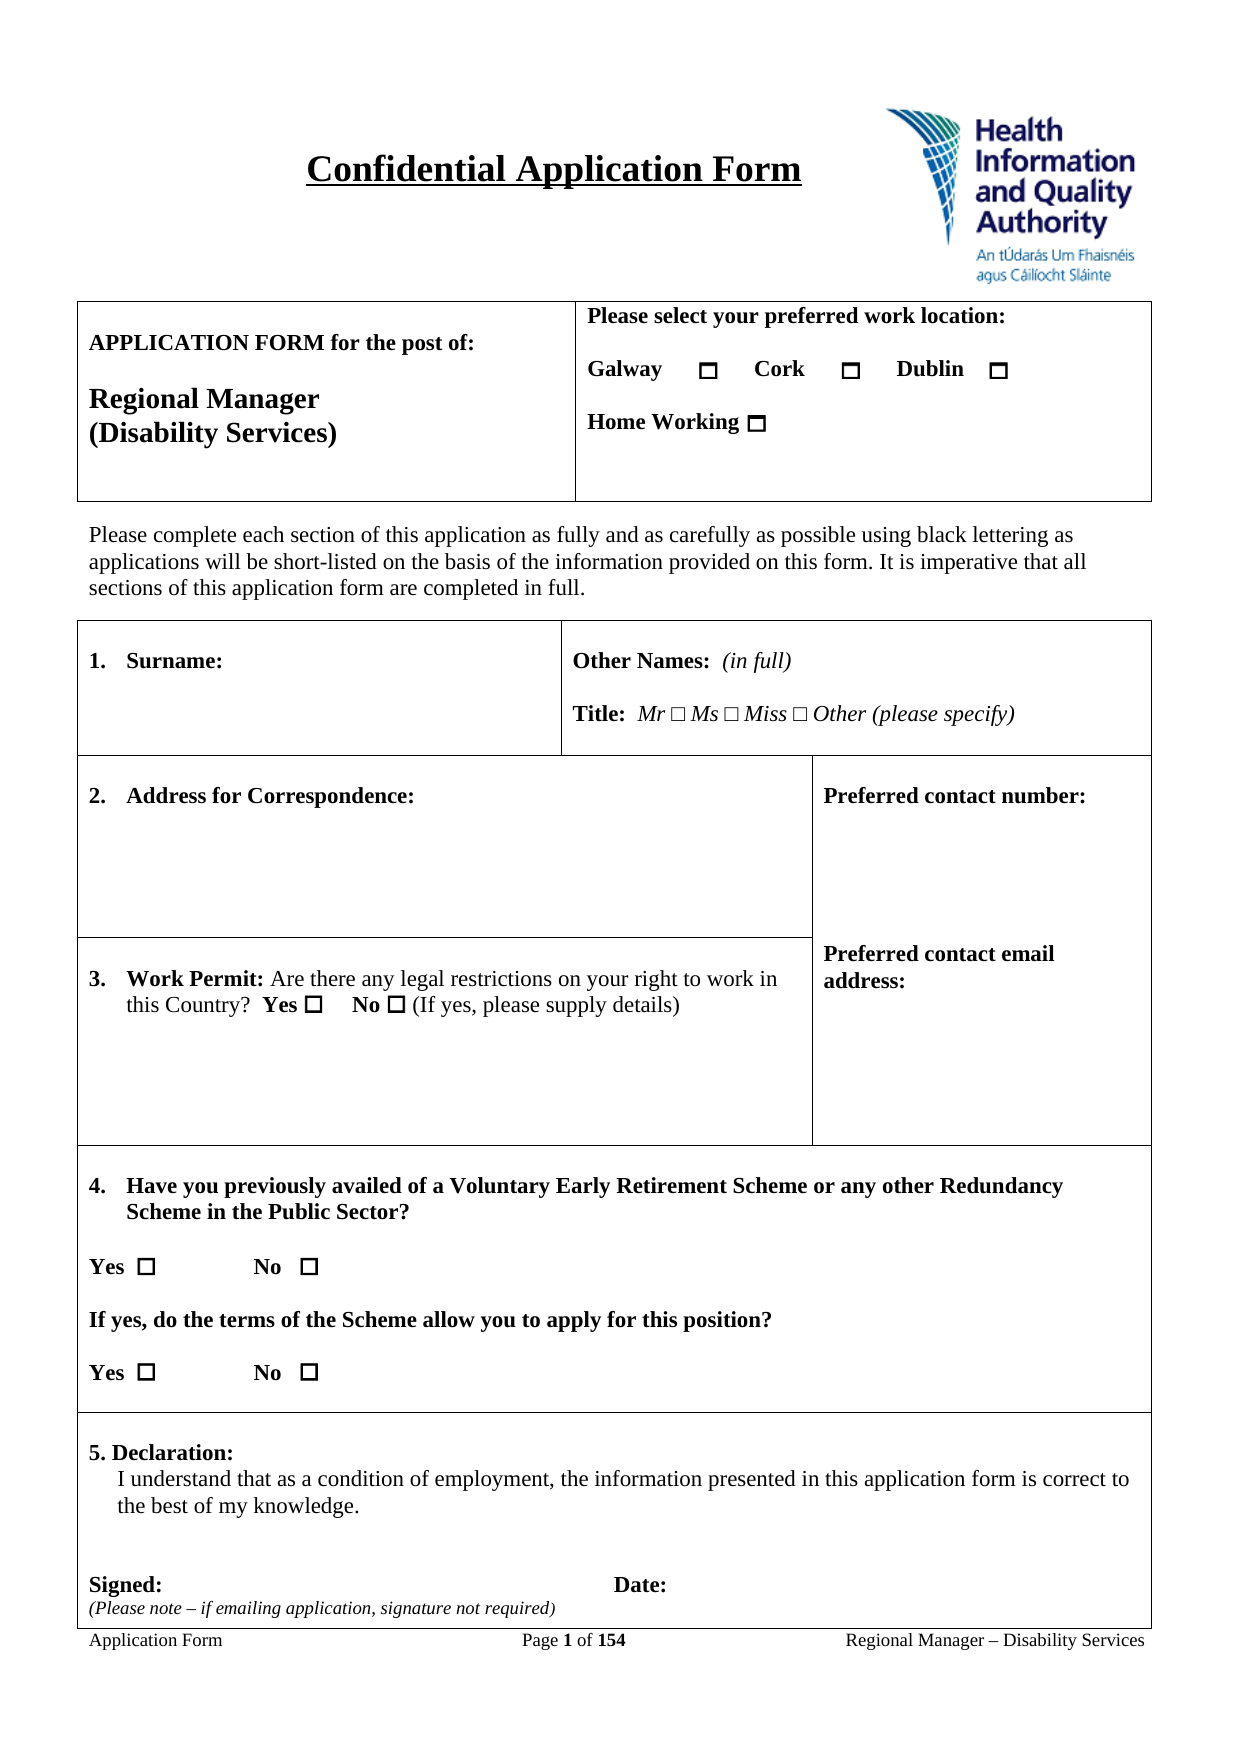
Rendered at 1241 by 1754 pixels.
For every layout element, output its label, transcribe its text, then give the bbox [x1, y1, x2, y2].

table_cell Work Permit: Are there any legal restrictions on your right to work in this Country? Yes No (If yes, please supply details) [78, 938, 812, 1144]
table_header Surname: [78, 621, 561, 755]
table_header APPLICATION FORM for the post of: Regional Manager (Disability Services) [78, 302, 575, 501]
table_cell Preferred contact number: Preferred contact email address: [813, 756, 1151, 1144]
text Please complete each section of this application as fully and as carefully as possible using black lettering as applications will be short-listed on the basis of the information provided on this form. It is imperative that all sections of this application form are completed in full. [89, 521, 1152, 600]
table_header Other Names: (in full) Title: Mr □ Ms □ Miss □ Other (please specify) [562, 621, 1151, 755]
table_header Please select your preferred work location: Galway Cork Dublin Home Working [576, 302, 1151, 501]
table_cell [78, 1413, 1151, 1628]
picture [870, 88, 1152, 301]
table_cell Address for Correspondence: [78, 756, 812, 937]
table_cell Have you previously availed of a Voluntary Early Retirement Scheme or any other Redundancy Scheme in the Public Sector? Yes No If yes, do the terms of the Scheme allow you to apply for this position? Yes No [78, 1146, 1151, 1412]
